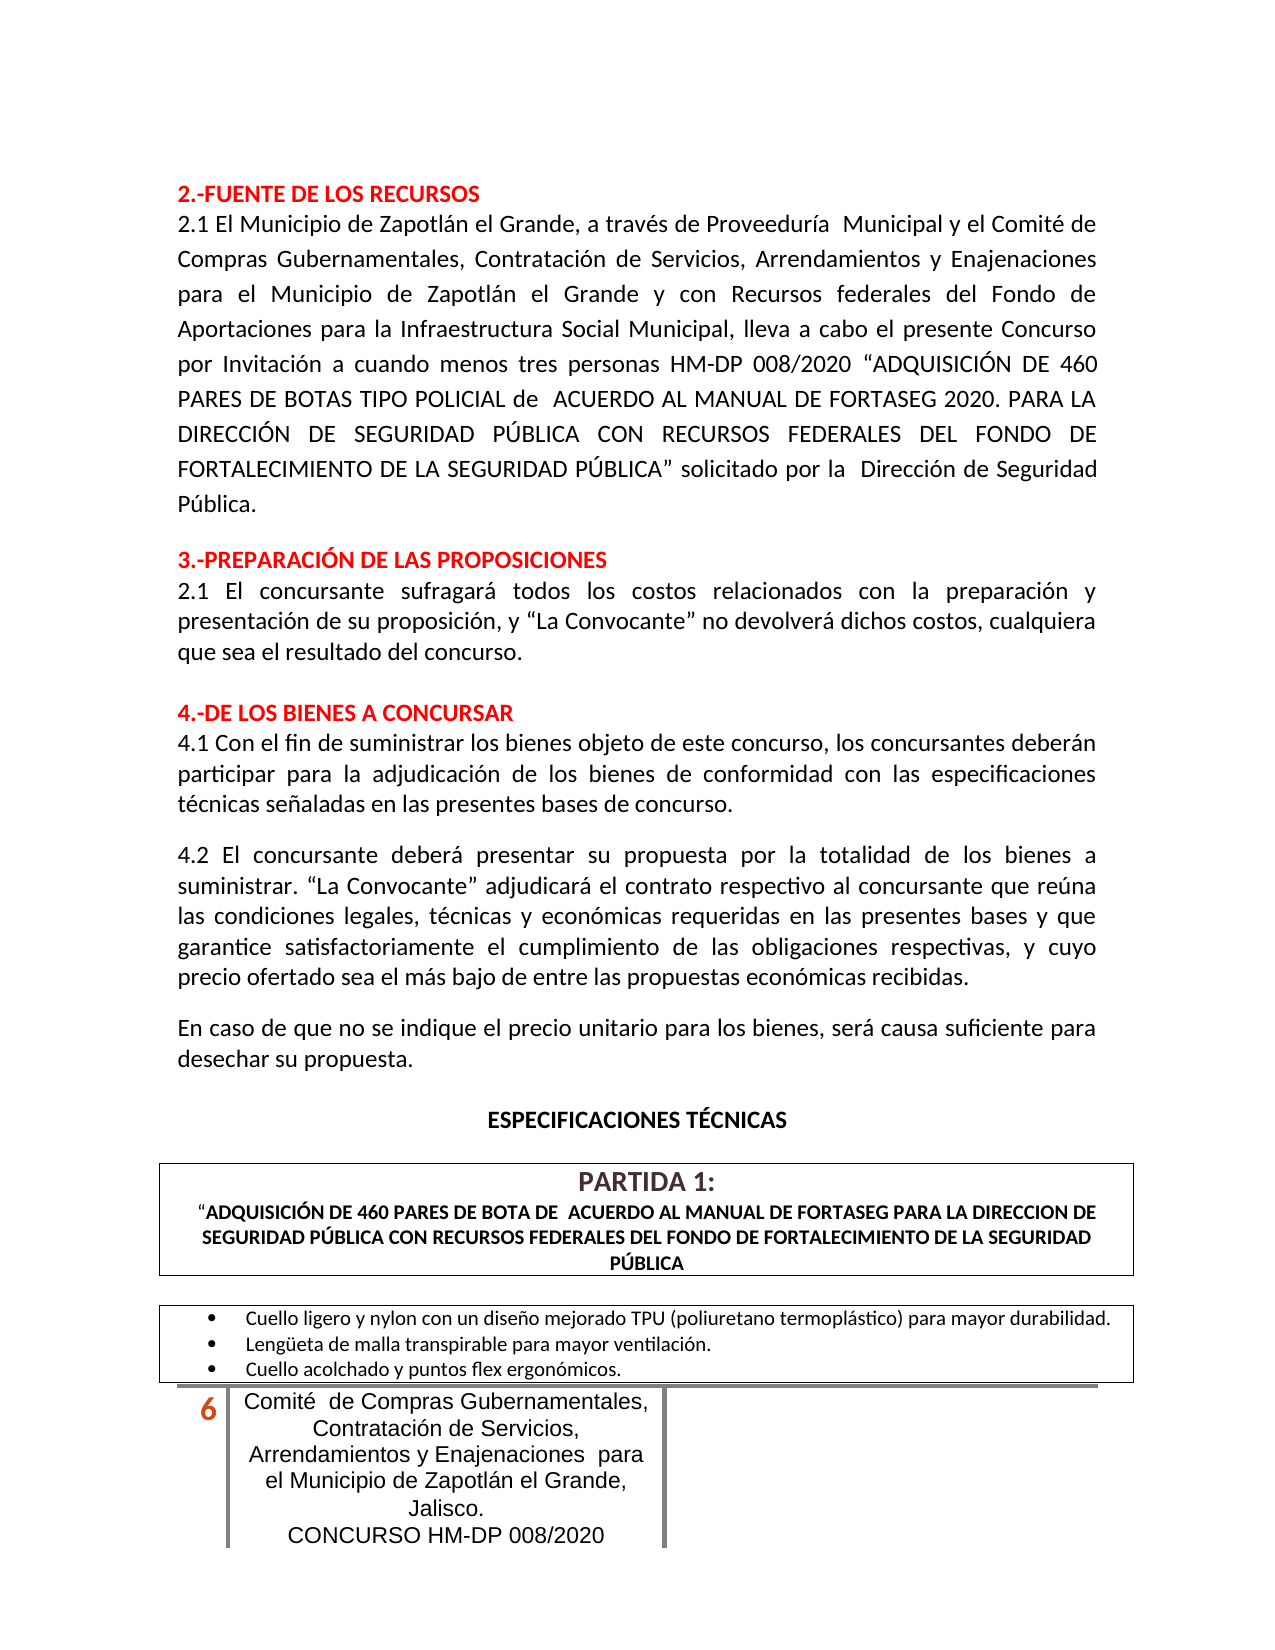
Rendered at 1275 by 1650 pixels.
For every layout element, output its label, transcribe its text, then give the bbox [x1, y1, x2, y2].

text 4.1 Con el fin de suministrar los bienes objeto de este concurso, los concursantes deberán participar para la adjudicación de los bienes de conformidad con las especificaciones técnicas señaladas en las presentes bases de concurso. [177, 728, 1098, 819]
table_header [160, 1306, 1133, 1382]
text ESPECIFICACIONES TÉCNICAS [177, 1104, 1098, 1134]
text 2.-FUENTE DE LOS RECURSOS [177, 178, 1098, 209]
text 2.1 El concursante sufragará todos los costos relacionados con la preparación y presentación de su proposición, y “La Convocante” no devolverá dichos costos, cualquiera que sea el resultado del concurso. [177, 575, 1098, 667]
text 4.2 El concursante deberá presentar su propuesta por la totalidad de los bienes a suministrar. “La Convocante” adjudicará el contrato respectivo al concursante que reúna las condiciones legales, técnicas y económicas requeridas en las presentes bases y que garantice satisfactoriamente el cumplimiento de las obligaciones respectivas, y cuyo precio ofertado sea el más bajo de entre las propuestas económicas recibidas. [177, 839, 1098, 992]
text 4.-DE LOS BIENES A CONCURSAR [177, 697, 1098, 728]
text 3.-PREPARACIÓN DE LAS PROPOSICIONES [177, 544, 1098, 575]
table_header PARTIDA 1: “ADQUISICIÓN DE 460 PARES DE BOTA DE ACUERDO AL MANUAL DE FORTASEG PARA LA DIRECCION DE SEGURIDAD PÚBLICA CON RECURSOS FEDERALES DEL FONDO DE FORTALECIMIENTO DE LA SEGURIDAD PÚBLICA [160, 1164, 1133, 1275]
text En caso de que no se indique el precio unitario para los bienes, será causa suficiente para desechar su propuesta. [177, 1012, 1098, 1073]
text 2.1 El Municipio de Zapotlán el Grande, a través de Proveeduría Municipal y el Comité de Compras Gubernamentales, Contratación de Servicios, Arrendamientos y Enajenaciones para el Municipio de Zapotlán el Grande y con Recursos federales del Fondo de Aportaciones para la Infraestructura Social Municipal, lleva a cabo el presente Concurso por Invitación a cuando menos tres personas HM-DP 008/2020 “ADQUISICIÓN DE 460 PARES DE BOTAS TIPO POLICIAL de ACUERDO AL MANUAL DE FORTASEG 2020. PARA LA DIRECCIÓN DE SEGURIDAD PÚBLICA CON RECURSOS FEDERALES DEL FONDO DE FORTALECIMIENTO DE LA SEGURIDAD PÚBLICA” solicitado por la Dirección de Seguridad Pública. [177, 209, 1098, 519]
